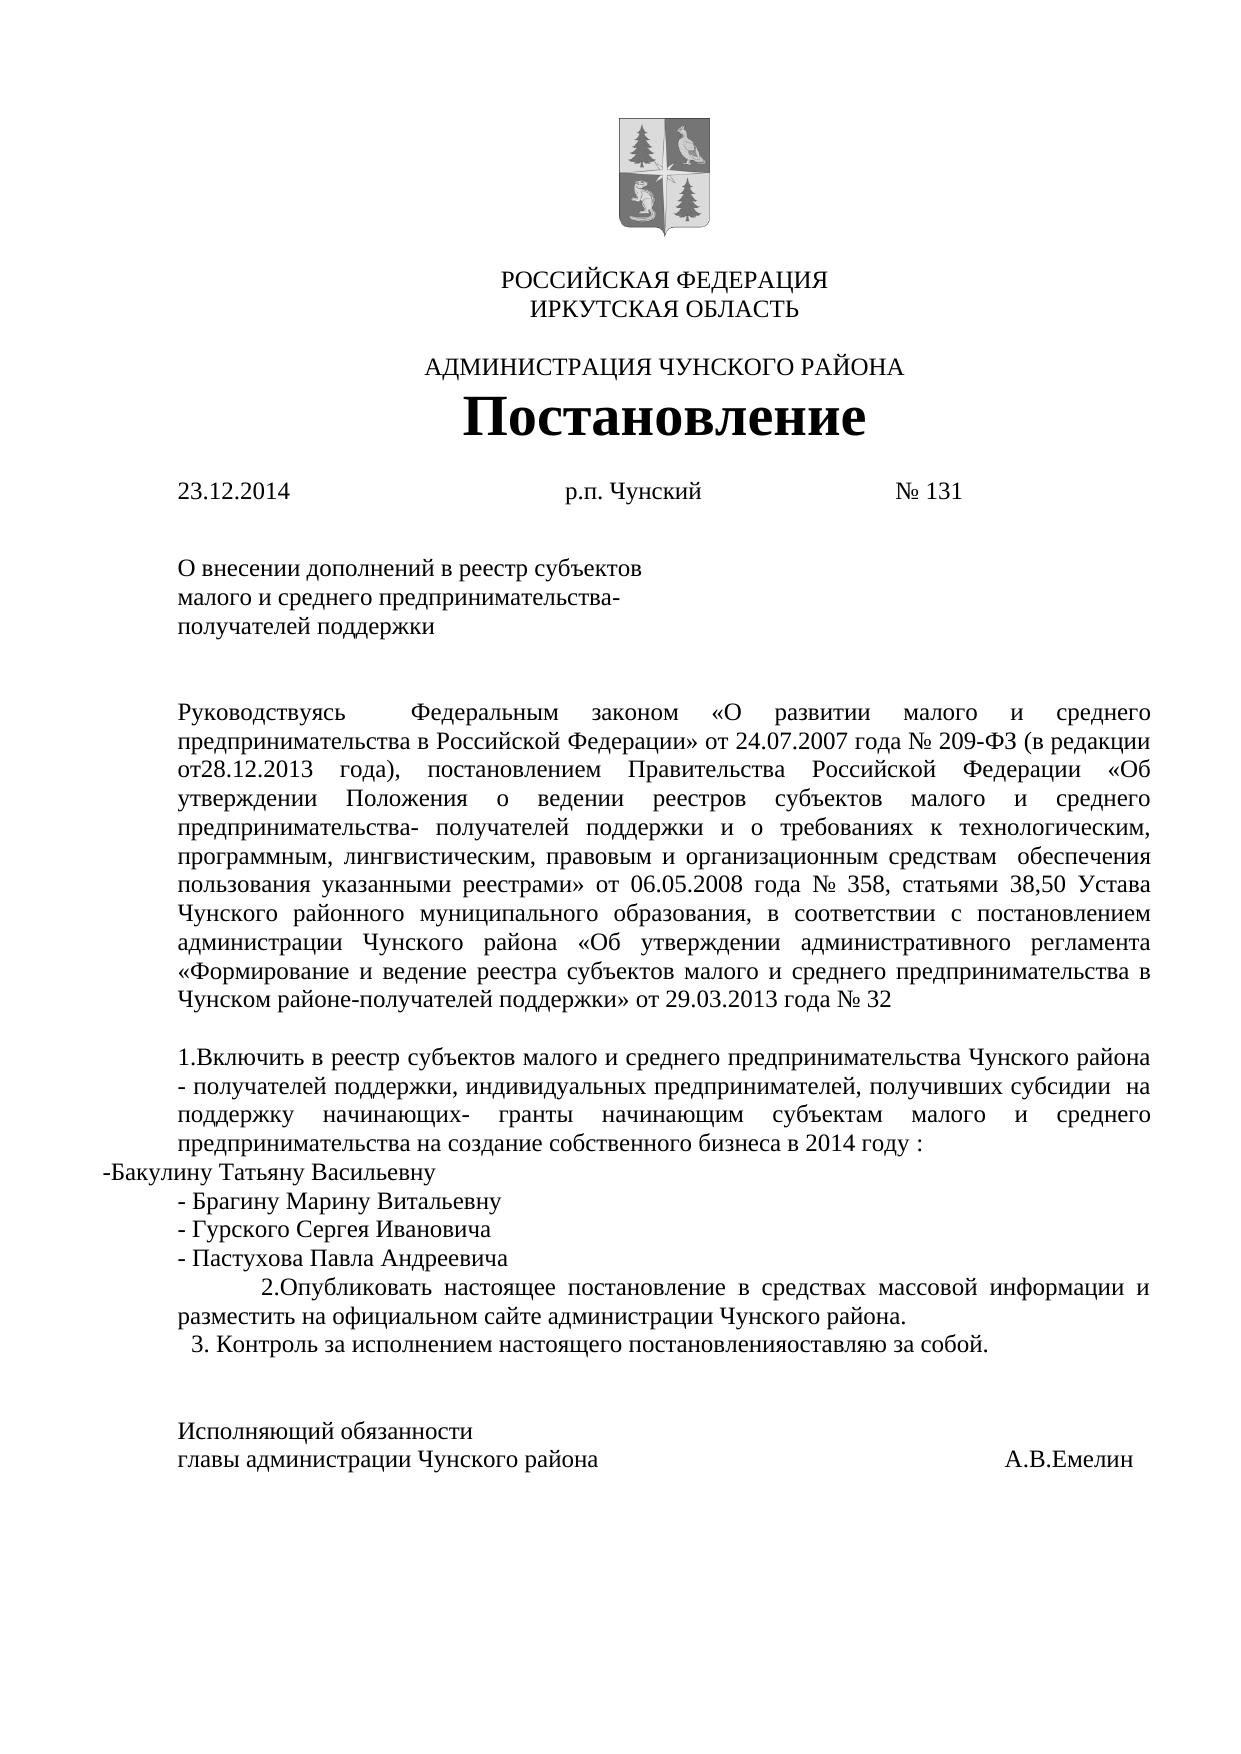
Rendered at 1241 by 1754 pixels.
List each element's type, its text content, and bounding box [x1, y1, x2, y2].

text Руководствуясь Федеральным законом «О развитии малого и среднего предпринимательства в Российской Федерации» от 24.07.2007 года № 209-ФЗ (в редакции от28.12.2013 года), постановлением Правительства Российской Федерации «Об утверждении Положения о ведении реестров субъектов малого и среднего предпринимательства- получателей поддержки и о требованиях к технологическим, программным, лингвистическим, правовым и организационным средствам обеспечения пользования указанными реестрами» от 06.05.2008 года № 358, статьями 38,50 Устава Чунского районного муниципального образования, в соответствии с постановлением администрации Чунского района «Об утверждении административного регламента «Формирование и ведение реестра субъектов малого и среднего предпринимательства в Чунском районе-получателей поддержки» от 29.03.2013 года № 32 [177, 697, 1152, 1013]
text 2.Опубликовать настоящее постановление в средствах массовой информации и разместить на официальном сайте администрации Чунского района. [177, 1272, 1152, 1329]
text 23.12.2014 р.п. Чунский № 131 [177, 476, 1152, 505]
text главы администрации Чунского района А.В.Емелин [177, 1444, 1152, 1473]
text Исполняющий обязанности [177, 1416, 1152, 1444]
list - Пастухова Павла Андреевича [102, 1243, 1152, 1272]
text получателей поддержки [177, 611, 1152, 639]
text АДМИНИСТРАЦИЯ ЧУНСКОГО РАЙОНА [177, 352, 1152, 381]
text 1.Включить в реестр субъектов малого и среднего предпринимательства Чунского района - получателей поддержки, индивидуальных предпринимателей, получивших субсидии на поддержку начинающих- гранты начинающим субъектам малого и среднего предпринимательства на создание собственного бизнеса в 2014 году : [177, 1042, 1152, 1157]
text О внесении дополнений в реестр субъектов [177, 553, 1152, 582]
text ИРКУТСКАЯ ОБЛАСТЬ [177, 294, 1152, 323]
text Постановление [177, 381, 1152, 448]
text 3. Контроль за исполнением настоящего постановленияоставляю за собой. [191, 1329, 1152, 1358]
subtitle РОССИЙСКАЯ ФЕДЕРАЦИЯ [177, 266, 1152, 294]
list -Бакулину Татьяну Васильевну [102, 1157, 1152, 1186]
text малого и среднего предпринимательства- [177, 582, 1152, 611]
list - Брагину Марину Витальевну [102, 1186, 1152, 1214]
list - Гурского Сергея Ивановича [102, 1214, 1152, 1243]
